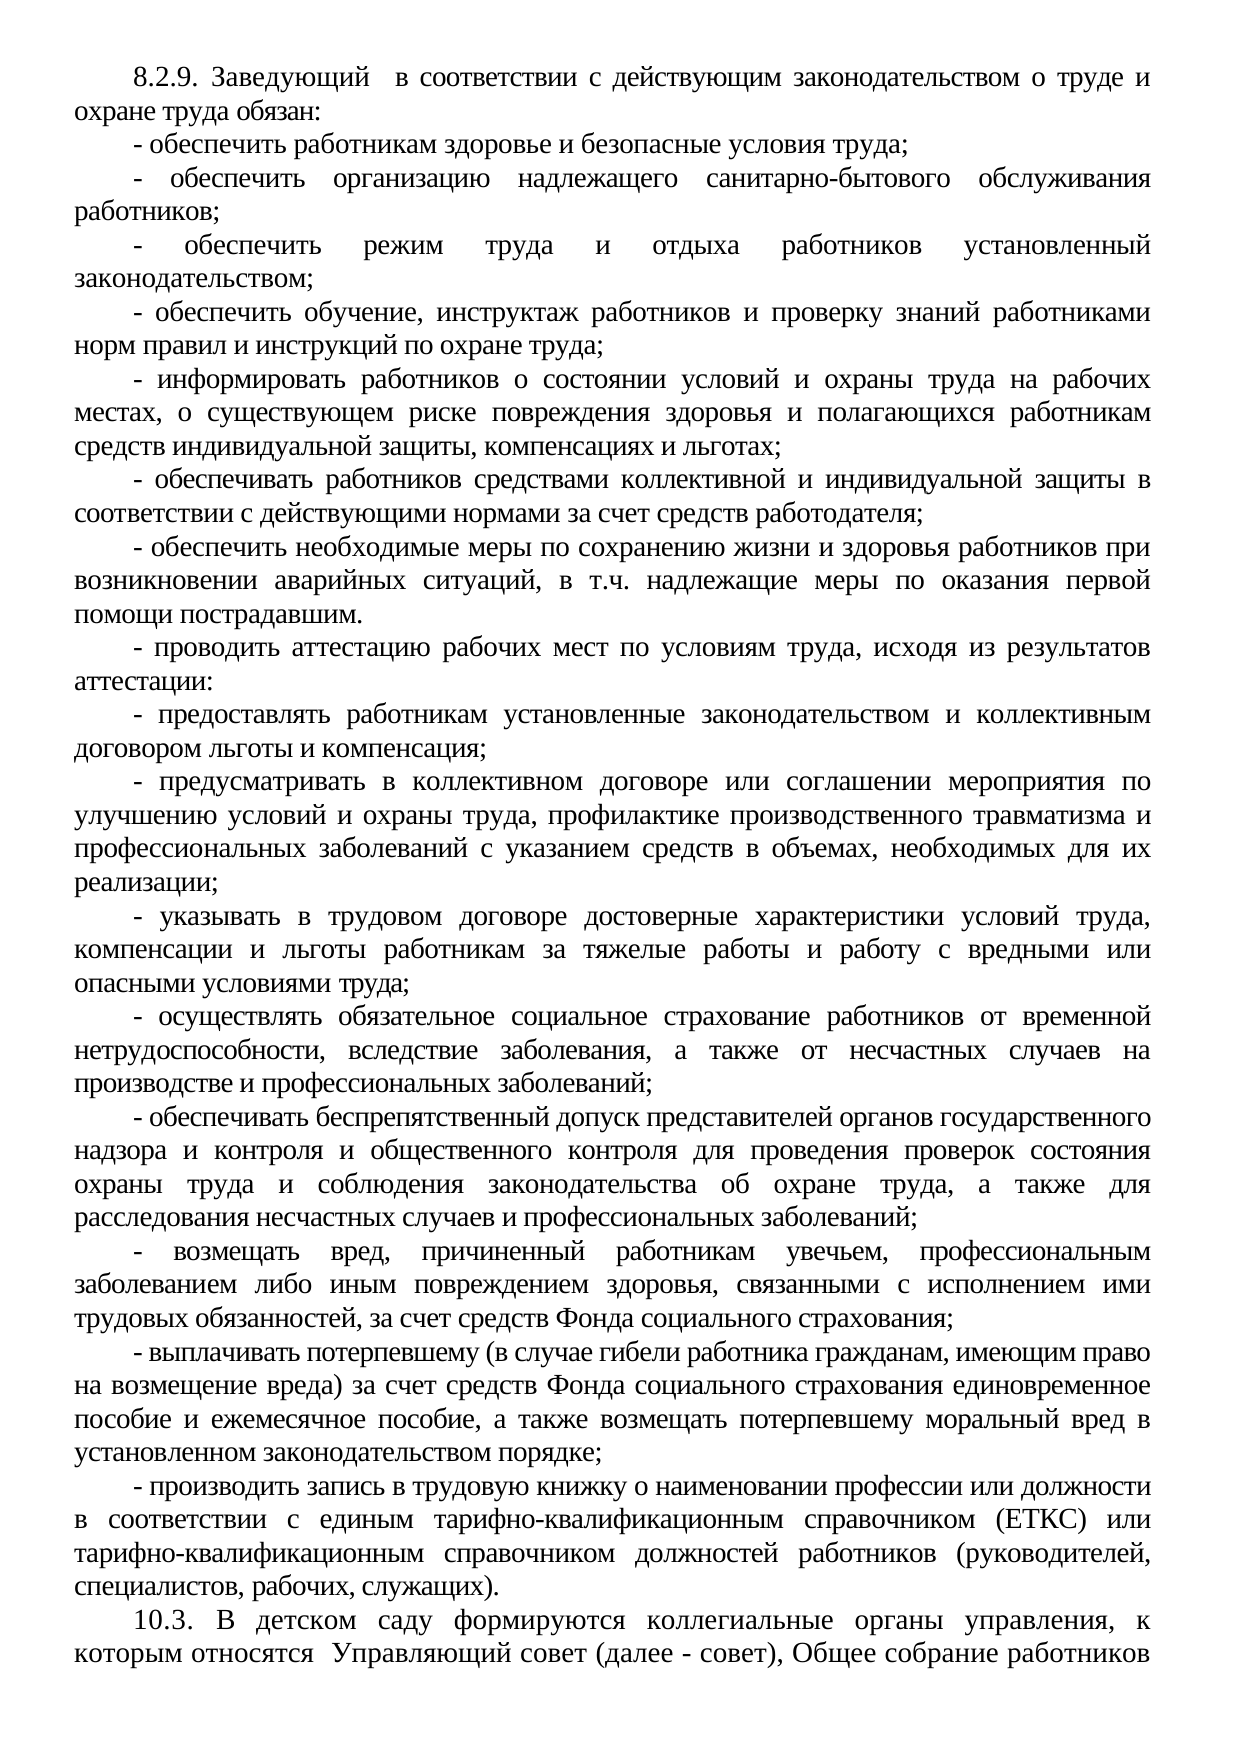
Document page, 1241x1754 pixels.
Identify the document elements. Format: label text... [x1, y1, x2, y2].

text 8.2.9. Заведующий в соответствии с действующим законодательством о труде и охране труда обязан: [74, 59, 1152, 126]
text - указывать в трудовом договоре достоверные характеристики условий труда, компенсации и льготы работникам за тяжелые работы и работу с вредными или опасными условиями труда; [74, 898, 1152, 998]
text - обеспечить режим труда и отдыха работников установленный законодательством; [74, 227, 1152, 294]
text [74, 1602, 1152, 1669]
text - информировать работников о состоянии условий и охраны труда на рабочих местах, о существующем риске повреждения здоровья и полагающихся работникам средств индивидуальной защиты, компенсациях и льготах; [74, 361, 1152, 462]
text - предоставлять работникам установленные законодательством и коллективным договором льготы и компенсация; [74, 696, 1152, 763]
text - осуществлять обязательное социальное страхование работников от временной нетрудоспособности, вследствие заболевания, а также от несчастных случаев на производстве и профессиональных заболеваний; [74, 998, 1152, 1099]
text - обеспечить обучение, инструктаж работников и проверку знаний работниками норм правил и инструкций по охране труда; [74, 294, 1152, 361]
text - выплачивать потерпевшему (в случае гибели работника гражданам, имеющим право на возмещение вреда) за счет средств Фонда социального страхования единовременное пособие и ежемесячное пособие, а также возмещать потерпевшему моральный вред в установленном законодательством порядке; [74, 1334, 1152, 1468]
text - возмещать вред, причиненный работникам увечьем, профессиональным заболеванием либо иным повреждением здоровья, связанными с исполнением ими трудовых обязанностей, за счет средств Фонда социального страхования; [74, 1233, 1152, 1334]
text - предусматривать в коллективном договоре или соглашении мероприятия по улучшению условий и охраны труда, профилактике производственного травматизма и профессиональных заболеваний с указанием средств в объемах, необходимых для их реализации; [74, 763, 1152, 898]
text - обеспечивать работников средствами коллективной и индивидуальной защиты в соответствии с действующими нормами за счет средств работодателя; [74, 462, 1152, 529]
text - обеспечить работникам здоровье и безопасные условия труда; [74, 126, 1152, 160]
text - проводить аттестацию рабочих мест по условиям труда, исходя из результатов аттестации: [74, 629, 1152, 696]
text - обеспечить необходимые меры по сохранению жизни и здоровья работников при возникновении аварийных ситуаций, в т.ч. надлежащие меры по оказания первой помощи пострадавшим. [74, 529, 1152, 629]
text - производить запись в трудовую книжку о наименовании профессии или должности в соответствии с единым тарифно-квалификационным справочником (ЕТКС) или тарифно-квалификационным справочником должностей работников (руководителей, специалистов, рабочих, служащих). [74, 1468, 1152, 1602]
text - обеспечить организацию надлежащего санитарно-бытового обслуживания работников; [74, 160, 1152, 227]
text - обеспечивать беспрепятственный допуск представителей органов государственного надзора и контроля и общественного контроля для проведения проверок состояния охраны труда и соблюдения законодательства об охране труда, а также для расследования несчастных случаев и профессиональных заболеваний; [74, 1099, 1152, 1233]
